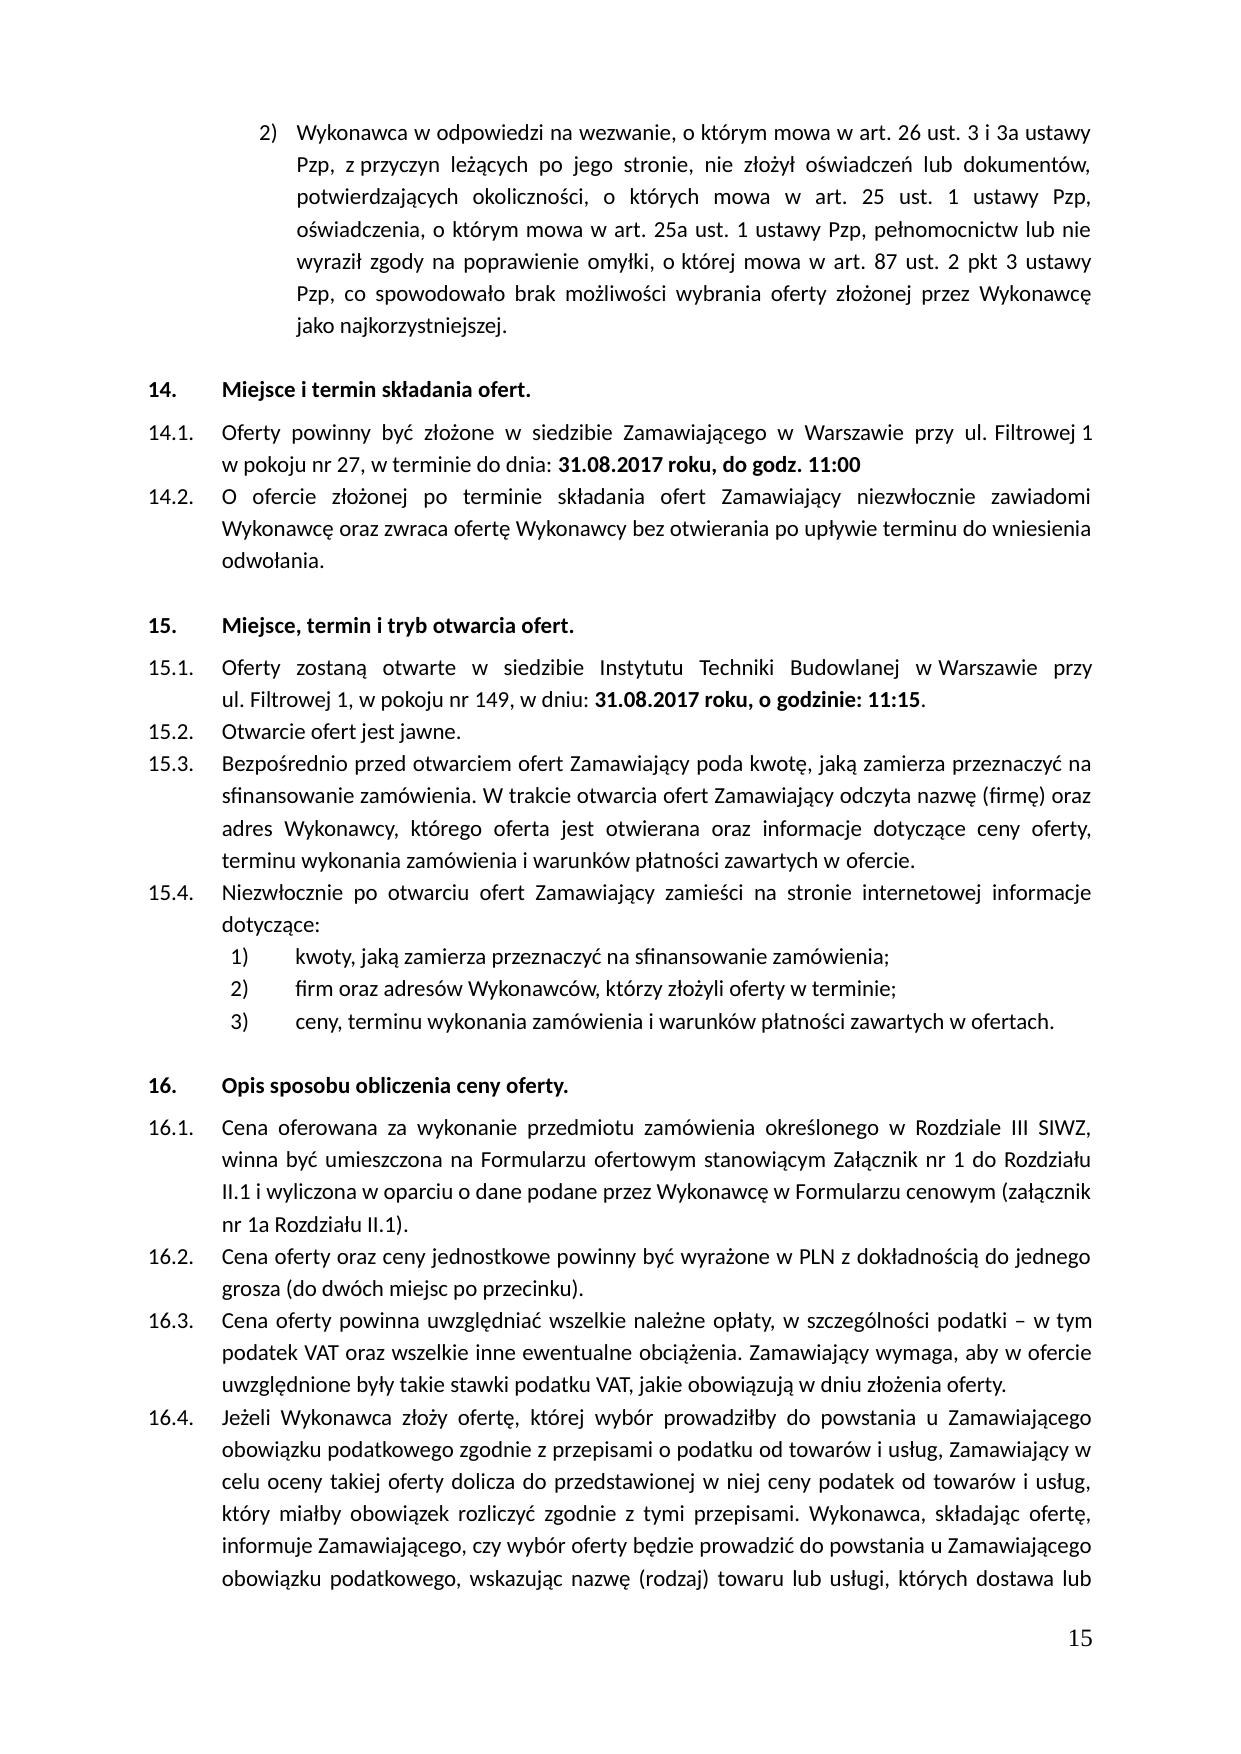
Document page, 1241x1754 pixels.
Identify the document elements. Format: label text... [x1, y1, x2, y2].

list Bezpośrednio przed otwarciem ofert Zamawiający poda kwotę, jaką zamierza przeznaczyć na sfinansowanie zamówienia. W trakcie otwarcia ofert Zamawiający odczyta nazwę (firmę) oraz adres Wykonawcy, którego oferta jest otwierana oraz informacje dotyczące ceny oferty, terminu wykonania zamówienia i warunków płatności zawartych w ofercie. [148, 749, 1092, 874]
list Oferty zostaną otwarte w siedzibie Instytutu Techniki Budowlanej w Warszawie przy ul. Filtrowej 1, w pokoju nr 149, w dniu: 31.08.2017 roku, o godzinie: 11:15. [148, 653, 1092, 713]
list Cena oferty powinna uwzględniać wszelkie należne opłaty, w szczególności podatki – w tym podatek VAT oraz wszelkie inne ewentualne obciążenia. Zamawiający wymaga, aby w ofercie uwzględnione były takie stawki podatku VAT, jakie obowiązują w dniu złożenia oferty. [148, 1306, 1092, 1399]
list Miejsce i termin składania ofert. [148, 376, 1092, 404]
text 1) kwoty, jaką zamierza przeznaczyć na sfinansowanie zamówienia; [230, 942, 1092, 970]
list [148, 1403, 1092, 1592]
text 2) firm oraz adresów Wykonawców, którzy złożyli oferty w terminie; [230, 974, 1092, 1003]
list Cena oferty oraz ceny jednostkowe powinny być wyrażone w PLN z dokładnością do jednego grosza (do dwóch miejsc po przecinku). [148, 1242, 1092, 1302]
list Niezwłocznie po otwarciu ofert Zamawiający zamieści na stronie internetowej informacje dotyczące: [148, 878, 1092, 938]
list Oferty powinny być złożone w siedzibie Zamawiającego w Warszawie przy ul. Filtrowej 1 w pokoju nr 27, w terminie do dnia: 31.08.2017 roku, do godz. 11:00 [148, 418, 1092, 478]
list Otwarcie ofert jest jawne. [148, 717, 1092, 745]
list O ofercie złożonej po terminie składania ofert Zamawiający niezwłocznie zawiadomi Wykonawcę oraz zwraca ofertę Wykonawcy bez otwierania po upływie terminu do wniesienia odwołania. [148, 482, 1092, 574]
list Wykonawca w odpowiedzi na wezwanie, o którym mowa w art. 26 ust. 3 i 3a ustawy Pzp, z przyczyn leżących po jego stronie, nie złożył oświadczeń lub dokumentów, potwierdzających okoliczności, o których mowa w art. 25 ust. 1 ustawy Pzp, oświadczenia, o którym mowa w art. 25a ust. 1 ustawy Pzp, pełnomocnictw lub nie wyraził zgody na poprawienie omyłki, o której mowa w art. 87 ust. 2 pkt 3 ustawy Pzp, co spowodowało brak możliwości wybrania oferty złożonej przez Wykonawcę jako najkorzystniejszej. [259, 118, 1092, 339]
text 3) ceny, terminu wykonania zamówienia i warunków płatności zawartych w ofertach. [230, 1007, 1092, 1035]
list Cena oferowana za wykonanie przedmiotu zamówienia określonego w Rozdziale III SIWZ, winna być umieszczona na Formularzu ofertowym stanowiącym Załącznik nr 1 do Rozdziału II.1 i wyliczona w oparciu o dane podane przez Wykonawcę w Formularzu cenowym (załącznik nr 1a Rozdziału II.1). [148, 1113, 1092, 1238]
list Miejsce, termin i tryb otwarcia ofert. [148, 611, 1092, 639]
list Opis sposobu obliczenia ceny oferty. [148, 1071, 1092, 1099]
